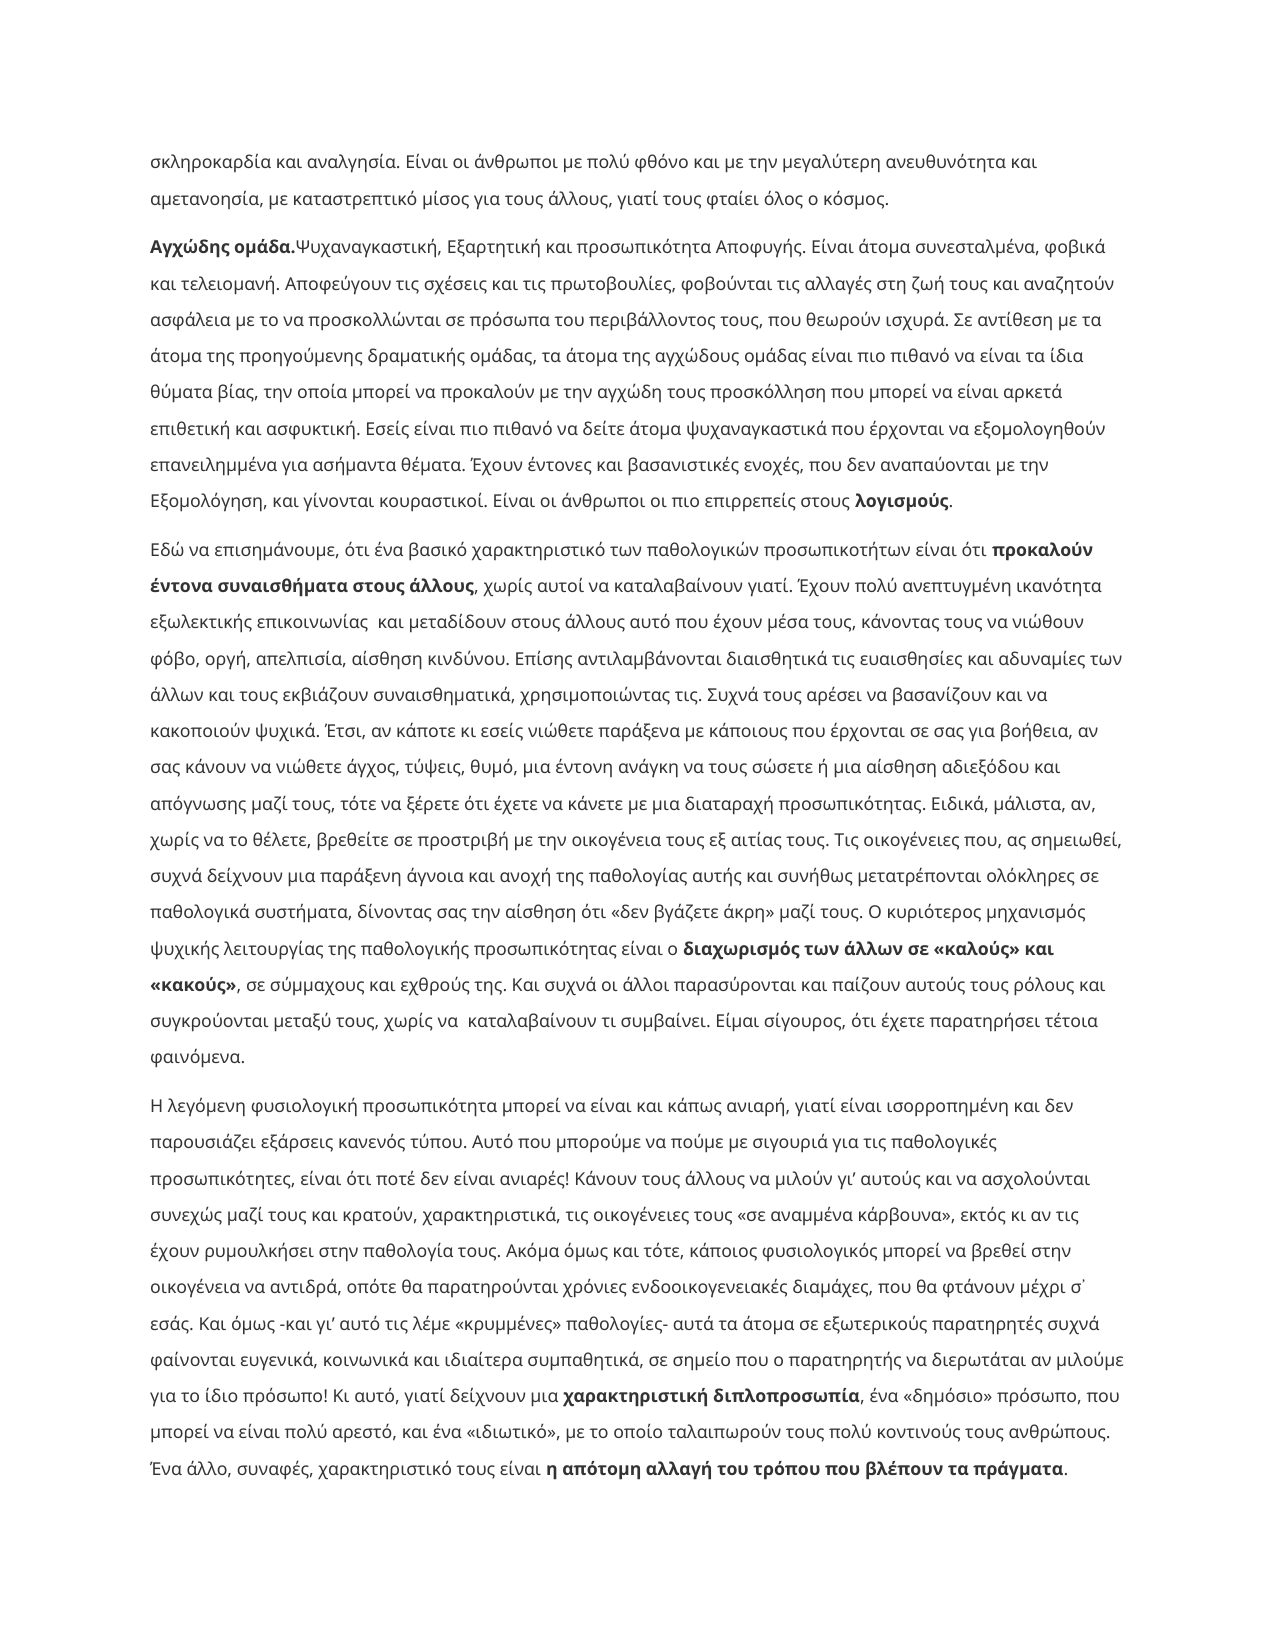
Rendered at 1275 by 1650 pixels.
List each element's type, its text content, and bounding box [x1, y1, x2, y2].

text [150, 150, 1125, 210]
text Εδώ να επισημάνουμε, ότι ένα βασικό χαρακτηριστικό των παθολογικών προσωπικοτήτων είναι ότι προκαλούν έντονα συναισθήματα στους άλλους, χωρίς αυτοί να καταλαβαίνουν γιατί. Έχουν πολύ ανεπτυγμένη ικανότητα εξωλεκτικής επικοινωνίας και μεταδίδουν στους άλλους αυτό που έχουν μέσα τους, κάνοντας τους να νιώθουν φόβο, οργή, απελπισία, αίσθηση κινδύνου. Επίσης αντιλαμβάνονται διαισθητικά τις ευαισθησίες και αδυναμίες των άλλων και τους εκβιάζουν συναισθηματικά, χρησιμοποιώντας τις. Συχνά τους αρέσει να βασανίζουν και να κακοποιούν ψυχικά. Έτσι, αν κάποτε κι εσείς νιώθετε παράξενα με κάποιους που έρχονται σε σας για βοήθεια, αν σας κάνουν να νιώθετε άγχος, τύψεις, θυμό, μια έντονη ανάγκη να τους σώσετε ή μια αίσθηση αδιεξόδου και απόγνωσης μαζί τους, τότε να ξέρετε ότι έχετε να κάνετε με μια διαταραχή προσωπικότητας. Ειδικά, μάλιστα, αν, χωρίς να το θέλετε, βρεθείτε σε προστριβή με την οικογένεια τους εξ αιτίας τους. Τις οικογένειες που, ας σημειωθεί, συχνά δείχνουν μια παράξενη άγνοια και ανοχή της παθολογίας αυτής και συνήθως μετατρέπονται ολόκληρες σε παθολογικά συστήματα, δίνοντας σας την αίσθηση ότι «δεν βγάζετε άκρη» μαζί τους. Ο κυριότερος μηχανισμός ψυχικής λειτουργίας της παθολογικής προσωπικότητας είναι ο διαχωρισμός των άλλων σε «καλούς» και «κακούς», σε σύμμαχους και εχθρούς της. Και συχνά οι άλλοι παρασύρονται και παίζουν αυτούς τους ρόλους και συγκρούονται μεταξύ τους, χωρίς να καταλαβαίνουν τι συμβαίνει. Είμαι σίγουρος, ότι έχετε παρατηρήσει τέτοια φαινόμενα. [150, 537, 1125, 1069]
text Αγχώδης ομάδα.Ψυχαναγκαστική, Εξαρτητική και προσωπικότητα Αποφυγής. Είναι άτομα συνεσταλμένα, φοβικά και τελειομανή. Αποφεύγουν τις σχέσεις και τις πρωτοβουλίες, φοβούνται τις αλλαγές στη ζωή τους και αναζητούν ασφάλεια με το να προσκολλώνται σε πρόσωπα του περιβάλλοντος τους, που θεωρούν ισχυρά. Σε αντίθεση με τα άτομα της προηγούμενης δραματικής ομάδας, τα άτομα της αγχώδους ομάδας είναι πιο πιθανό να είναι τα ίδια θύματα βίας, την οποία μπορεί να προκαλούν με την αγχώδη τους προσκόλληση που μπορεί να είναι αρκετά επιθετική και ασφυκτική. Εσείς είναι πιο πιθανό να δείτε άτομα ψυχαναγκαστικά που έρχονται να εξομολογηθούν επανειλημμένα για ασήμαντα θέματα. Έχουν έντονες και βασανιστικές ενοχές, που δεν αναπαύονται με την Εξομολόγηση, και γίνονται κουραστικοί. Είναι οι άνθρωποι οι πιο επιρρεπείς στους λογισμούς. [150, 235, 1125, 513]
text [150, 1094, 1125, 1480]
